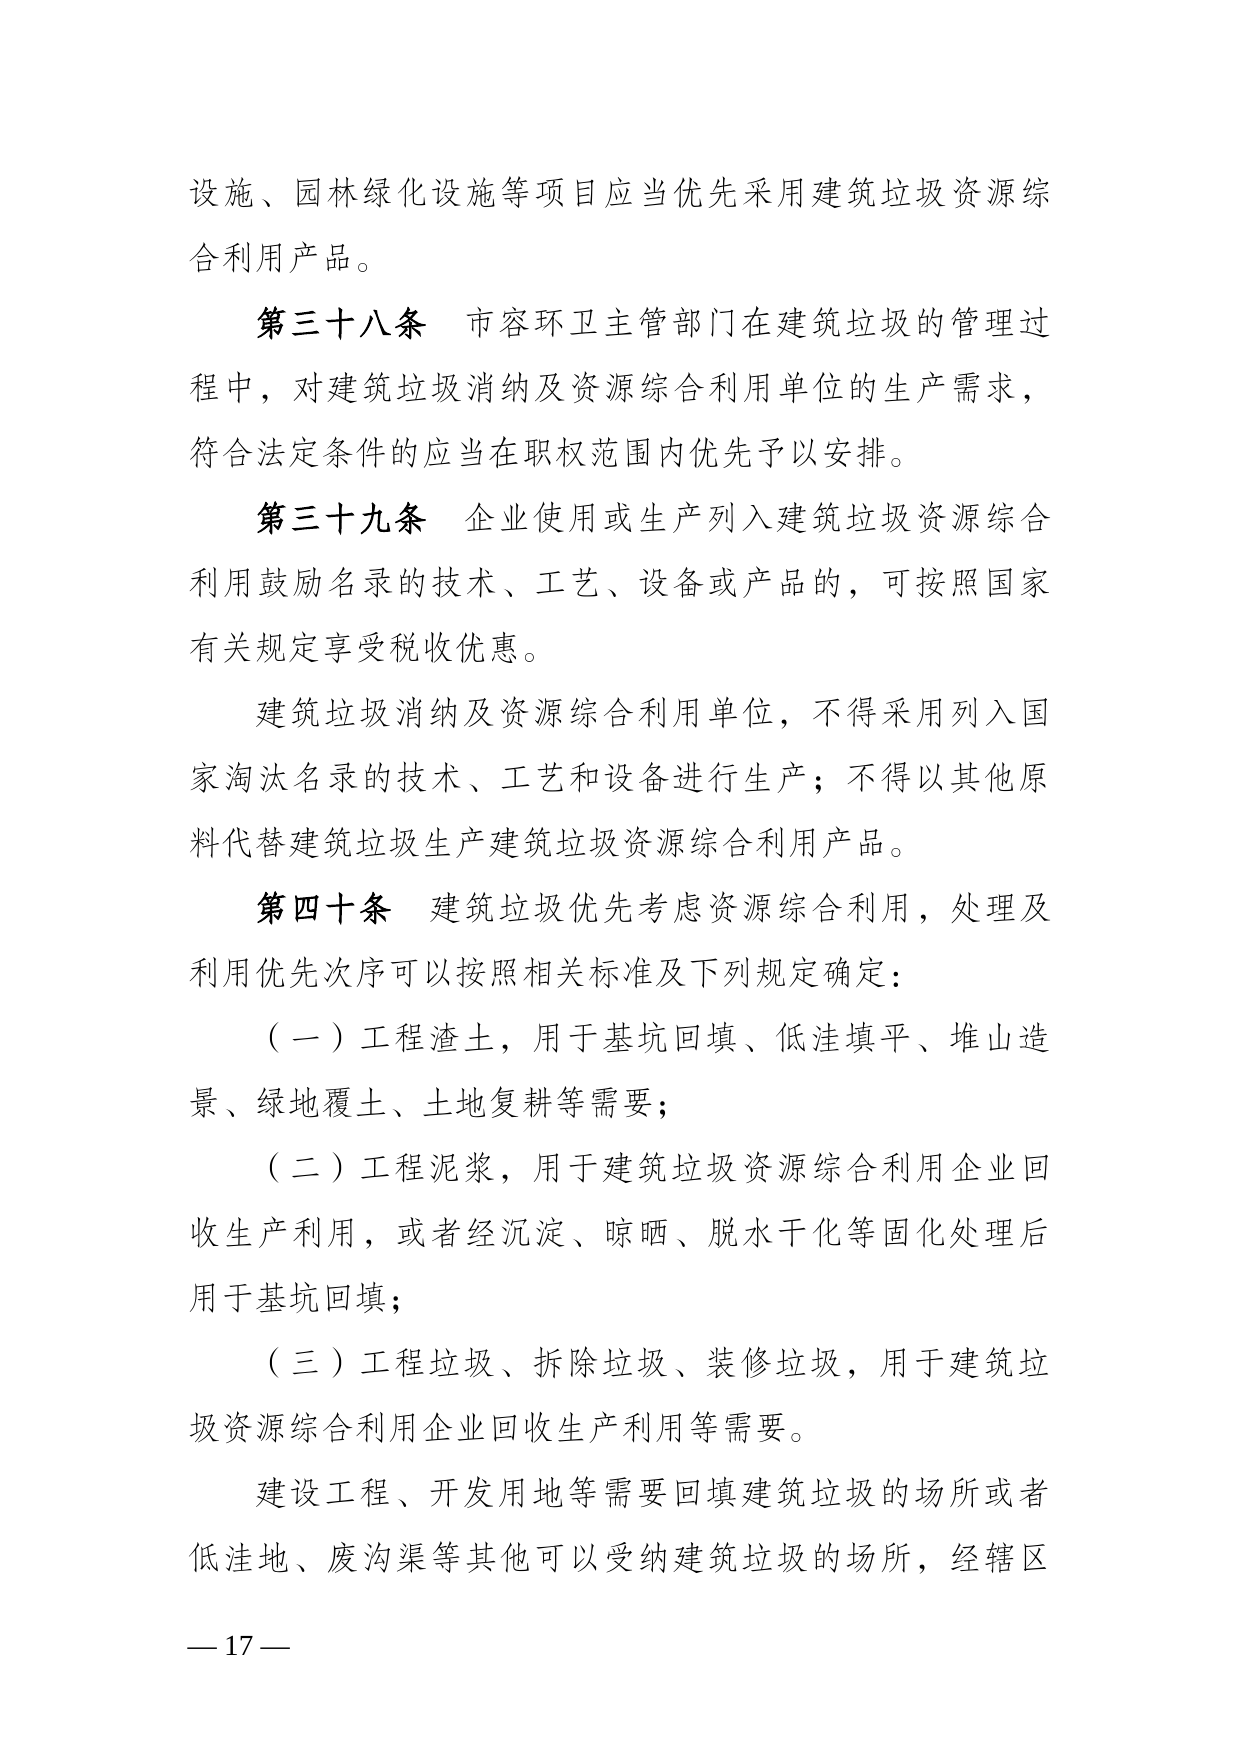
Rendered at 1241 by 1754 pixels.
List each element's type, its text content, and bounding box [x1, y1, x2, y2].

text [187, 162, 1053, 292]
text 第三十八条 市容环卫主管部门在建筑垃圾的管理过程中，对建筑垃圾消纳及资源综合利用单位的生产需求，符合法定条件的应当在职权范围内优先予以安排。 [187, 292, 1053, 487]
text （一）工程渣土，用于基坑回填、低洼填平、堆山造景、绿地覆土、土地复耕等需要； [187, 1007, 1053, 1137]
text 第三十九条 企业使用或生产列入建筑垃圾资源综合利用鼓励名录的技术、工艺、设备或产品的，可按照国家有关规定享受税收优惠。 [187, 487, 1053, 682]
text 第四十条 建筑垃圾优先考虑资源综合利用，处理及利用优先次序可以按照相关标准及下列规定确定： [187, 877, 1053, 1007]
text （二）工程泥浆，用于建筑垃圾资源综合利用企业回收生产利用，或者经沉淀、晾晒、脱水干化等固化处理后用于基坑回填； [187, 1137, 1053, 1332]
text （三）工程垃圾、拆除垃圾、装修垃圾，用于建筑垃圾资源综合利用企业回收生产利用等需要。 [187, 1332, 1053, 1462]
text 建筑垃圾消纳及资源综合利用单位，不得采用列入国家淘汰名录的技术、工艺和设备进行生产；不得以其他原料代替建筑垃圾生产建筑垃圾资源综合利用产品。 [187, 682, 1053, 877]
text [187, 1462, 1053, 1592]
